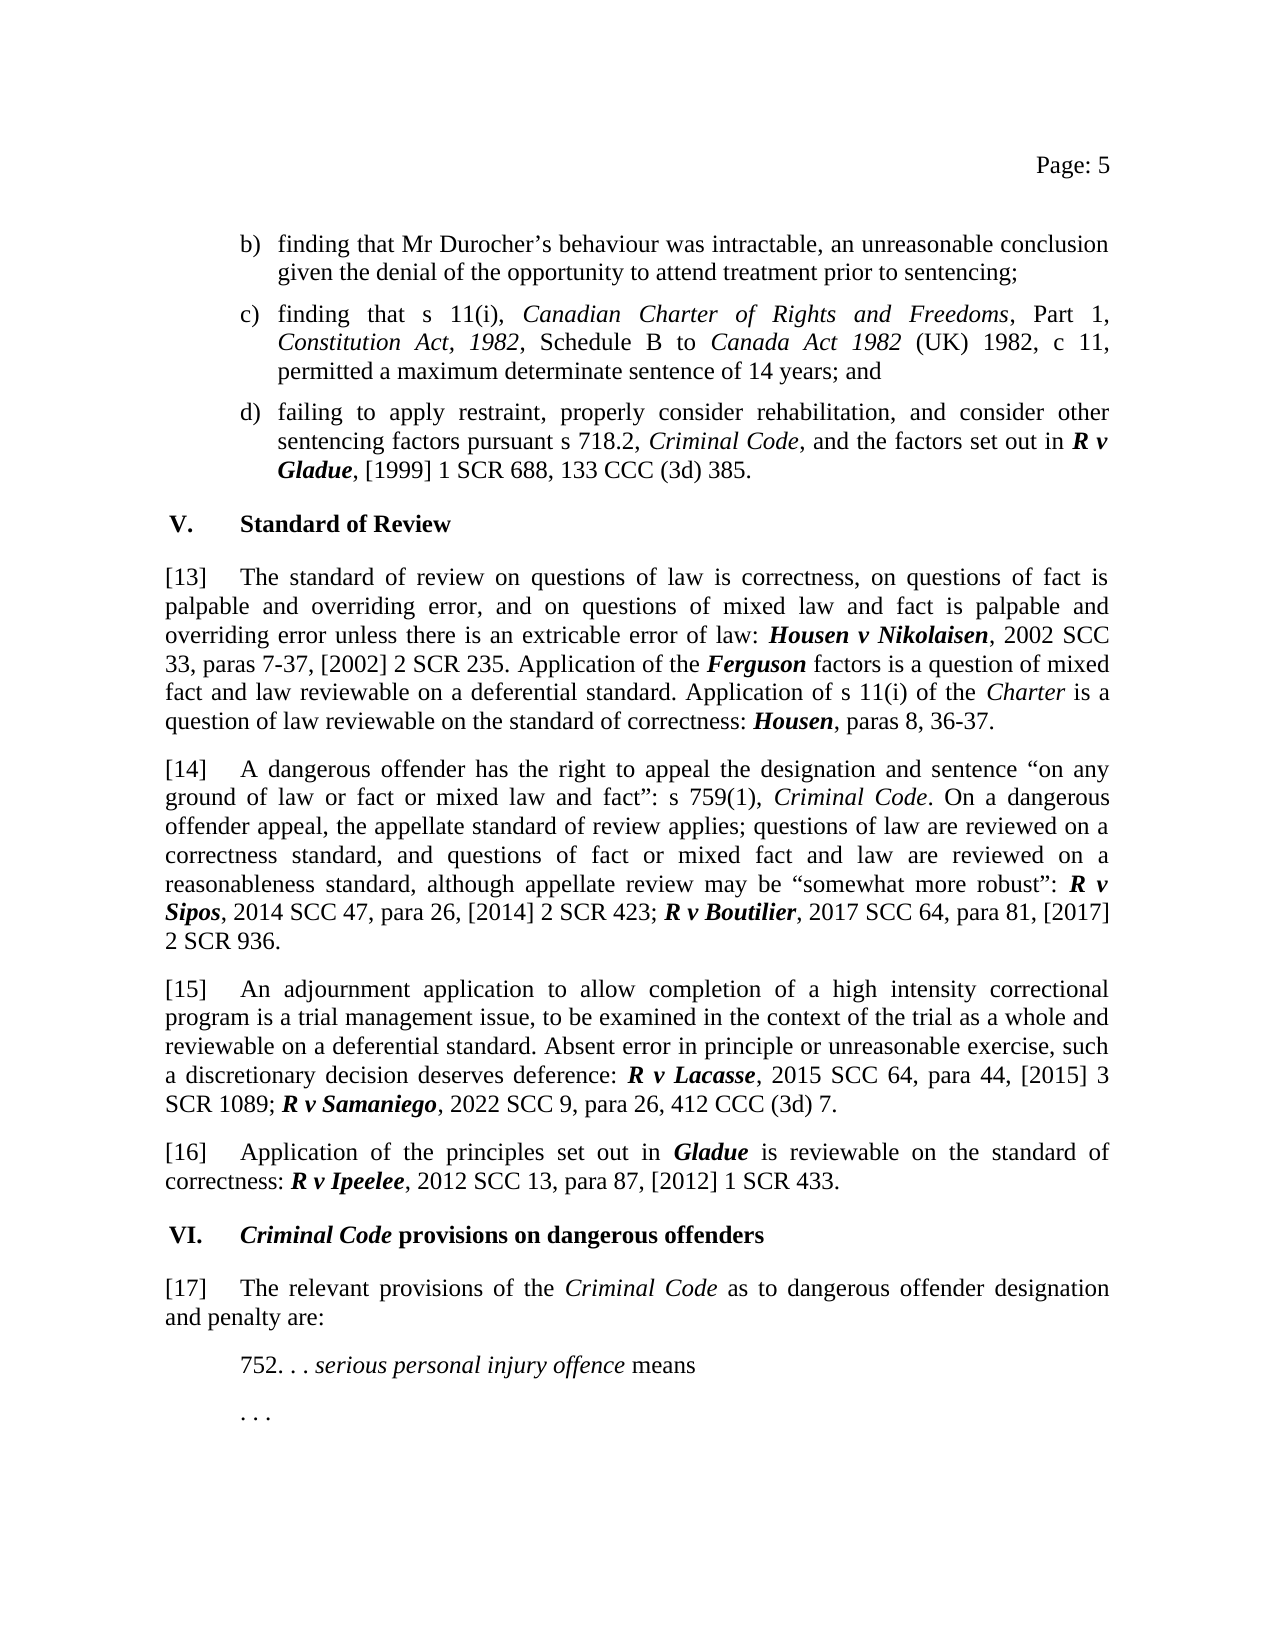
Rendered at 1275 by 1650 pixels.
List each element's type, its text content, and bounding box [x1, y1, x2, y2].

text The relevant provisions of the Criminal Code as to dangerous offender designation and penalty are: [165, 1273, 1110, 1331]
text 752. . . serious personal injury offence means [240, 1350, 1035, 1378]
text An adjournment application to allow completion of a high intensity correctional program is a trial management issue, to be examined in the context of the trial as a whole and reviewable on a deferential standard. Absent error in principle or unreasonable exercise, such a discretionary decision deserves deference: R v Lacasse, 2015 SCC 64, para 44, [2015] 3 SCR 1089; R v Samaniego, 2022 SCC 9, para 26, 412 CCC (3d) 7. [165, 974, 1110, 1118]
text Application of the principles set out in Gladue is reviewable on the standard of correctness: R v Ipeelee, 2012 SCC 13, para 87, [2012] 1 SCR 433. [165, 1137, 1110, 1195]
list finding that s 11(i), Canadian Charter of Rights and Freedoms, Part 1, Constitution Act, 1982, Schedule B to Canada Act 1982 (UK) 1982, c 11, permitted a maximum determinate sentence of 14 years; and [240, 299, 1110, 385]
list failing to apply restraint, properly consider rehabilitation, and consider other sentencing factors pursuant s 718.2, Criminal Code, and the factors set out in R v Gladue, [1999] 1 SCR 688, 133 CCC (3d) 385. [240, 397, 1110, 484]
text . . . [240, 1397, 1035, 1426]
text The standard of review on questions of law is correctness, on questions of fact is palpable and overriding error, and on questions of mixed law and fact is palpable and overriding error unless there is an extricable error of law: Housen v Nikolaisen, 2002 SCC 33, paras 7-37, [2002] 2 SCR 235. Application of the Ferguson factors is a question of mixed fact and law reviewable on a deferential standard. Application of s 11(i) of the Charter is a question of law reviewable on the standard of correctness: Housen, paras 8, 36-37. [165, 562, 1110, 735]
list finding that Mr Durocher’s behaviour was intractable, an unreasonable conclusion given the denial of the opportunity to attend treatment prior to sentencing; [240, 229, 1110, 286]
subtitle Standard of Review [193, 509, 1110, 537]
subtitle Criminal Code provisions on dangerous offenders [202, 1220, 1110, 1248]
text A dangerous offender has the right to appeal the designation and sentence “on any ground of law or fact or mixed law and fact”: s 759(1), Criminal Code. On a dangerous offender appeal, the appellate standard of review applies; questions of law are reviewed on a correctness standard, and questions of fact or mixed fact and law are reviewed on a reasonableness standard, although appellate review may be “somewhat more robust”: R v Sipos, 2014 SCC 47, para 26, [2014] 2 SCR 423; R v Boutilier, 2017 SCC 64, para 81, [2017] 2 SCR 936. [165, 754, 1110, 955]
